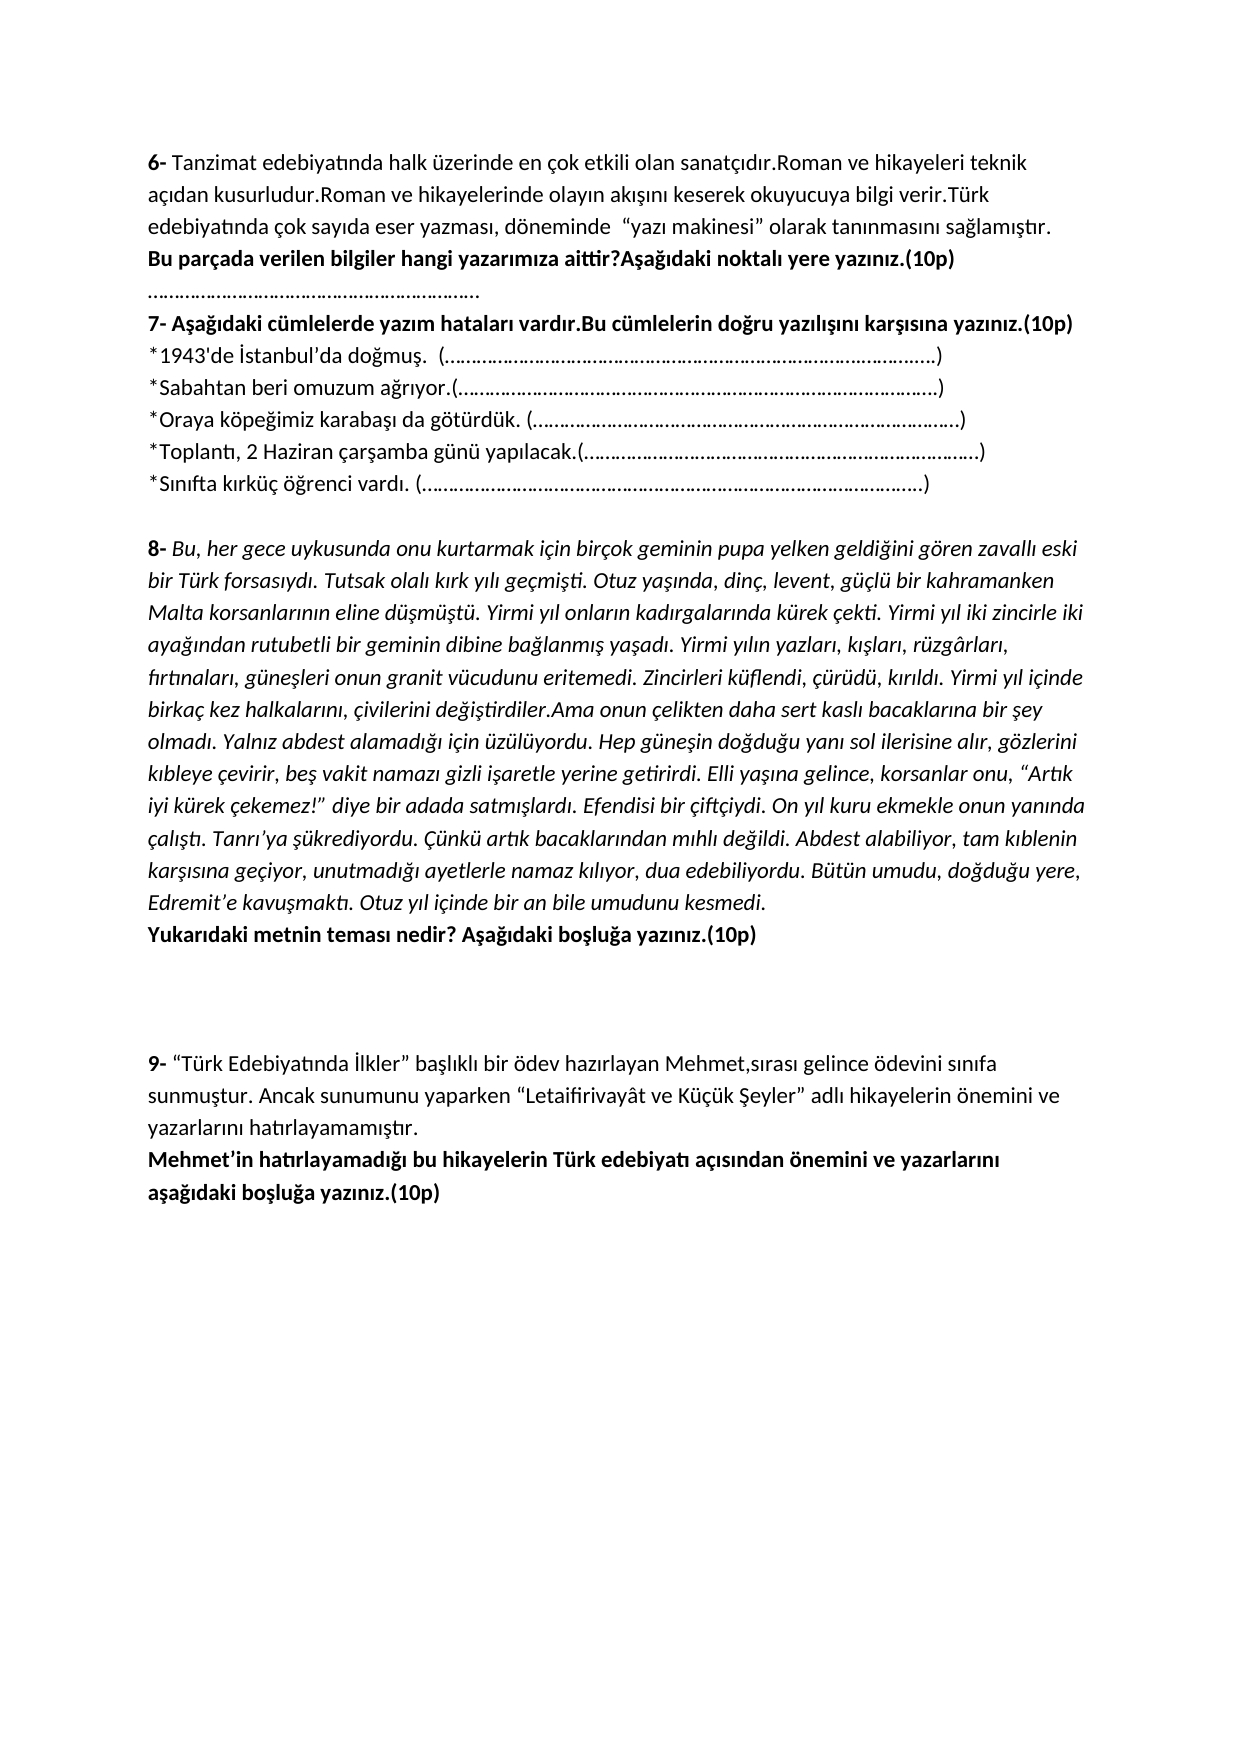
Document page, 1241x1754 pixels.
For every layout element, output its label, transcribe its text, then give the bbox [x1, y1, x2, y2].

text Yukarıdaki metnin teması nedir? Aşağıdaki boşluğa yazınız.(10p) [148, 920, 1093, 948]
text *1943'de İstanbul’da doğmuş. (…………………………………………………………………….……….….) [148, 341, 1093, 369]
text 9- “Türk Edebiyatında İlkler” başlıklı bir ödev hazırlayan Mehmet,sırası gelince ödevini sınıfa sunmuştur. Ancak sunumunu yaparken “Letaifirivayât ve Küçük Şeyler” adlı hikayelerin önemini ve yazarlarını hatırlayamamıştır. [148, 1049, 1093, 1141]
text *Sabahtan beri omuzum ağrıyor.(……………………………………………………………………………….) [148, 373, 1093, 401]
text ……………………………………………………… [148, 276, 1093, 304]
text Mehmet’in hatırlayamadığı bu hikayelerin Türk edebiyatı açısından önemini ve yazarlarını aşağıdaki boşluğa yazınız.(10p) [148, 1146, 1093, 1206]
text 7- Aşağıdaki cümlelerde yazım hataları vardır.Bu cümlelerin doğru yazılışını karşısına yazınız.(10p) [148, 309, 1093, 337]
text *Oraya köpeğimiz karabaşı da götürdük. (………………………………………………………………………) [148, 405, 1093, 433]
text 8- Bu, her gece uykusunda onu kurtarmak için birçok geminin pupa yelken geldiğini gören zavallı eski bir Türk forsasıydı. Tutsak olalı kırk yılı geçmişti. Otuz yaşında, dinç, levent, güçlü bir kahramanken Malta korsanlarının eline düşmüştü. Yirmi yıl onların kadırgalarında kürek çekti. Yirmi yıl iki zincirle iki ayağından rutubetli bir geminin dibine bağlanmış yaşadı. Yirmi yılın yazları, kışları, rüzgârları, fırtınaları, güneşleri onun granit vücudunu eritemedi. Zincirleri küflendi, çürüdü, kırıldı. Yirmi yıl içinde birkaç kez halkalarını, çivilerini değiştirdiler.Ama onun çelikten daha sert kaslı bacaklarına bir şey olmadı. Yalnız abdest alamadığı için üzülüyordu. Hep güneşin doğduğu yanı sol ilerisine alır, gözlerini kıbleye çevirir, beş vakit namazı gizli işaretle yerine getirirdi. Elli yaşına gelince, korsanlar onu, “Artık iyi kürek çekemez!” diye bir adada satmışlardı. Efendisi bir çiftçiydi. On yıl kuru ekmekle onun yanında çalıştı. Tanrı’ya şükrediyordu. Çünkü artık bacaklarından mıhlı değildi. Abdest alabiliyor, tam kıblenin karşısına geçiyor, unutmadığı ayetlerle namaz kılıyor, dua edebiliyordu. Bütün umudu, doğduğu yere, Edremit’e kavuşmaktı. Otuz yıl içinde bir an bile umudunu kesmedi. [148, 534, 1093, 916]
text *Sınıfta kırküç öğrenci vardı. (…………………………………………………………………………………..) [148, 469, 1093, 498]
text 6- Tanzimat edebiyatında halk üzerinde en çok etkili olan sanatçıdır.Roman ve hikayeleri teknik açıdan kusurludur.Roman ve hikayelerinde olayın akışını keserek okuyucuya bilgi verir.Türk edebiyatında çok sayıda eser yazması, döneminde “yazı makinesi” olarak tanınmasını sağlamıştır. [148, 148, 1093, 240]
text Bu parçada verilen bilgiler hangi yazarımıza aittir?Aşağıdaki noktalı yere yazınız.(10p) [148, 244, 1093, 272]
text *Toplantı, 2 Haziran çarşamba günü yapılacak.(…………………………………………………………………) [148, 437, 1093, 465]
